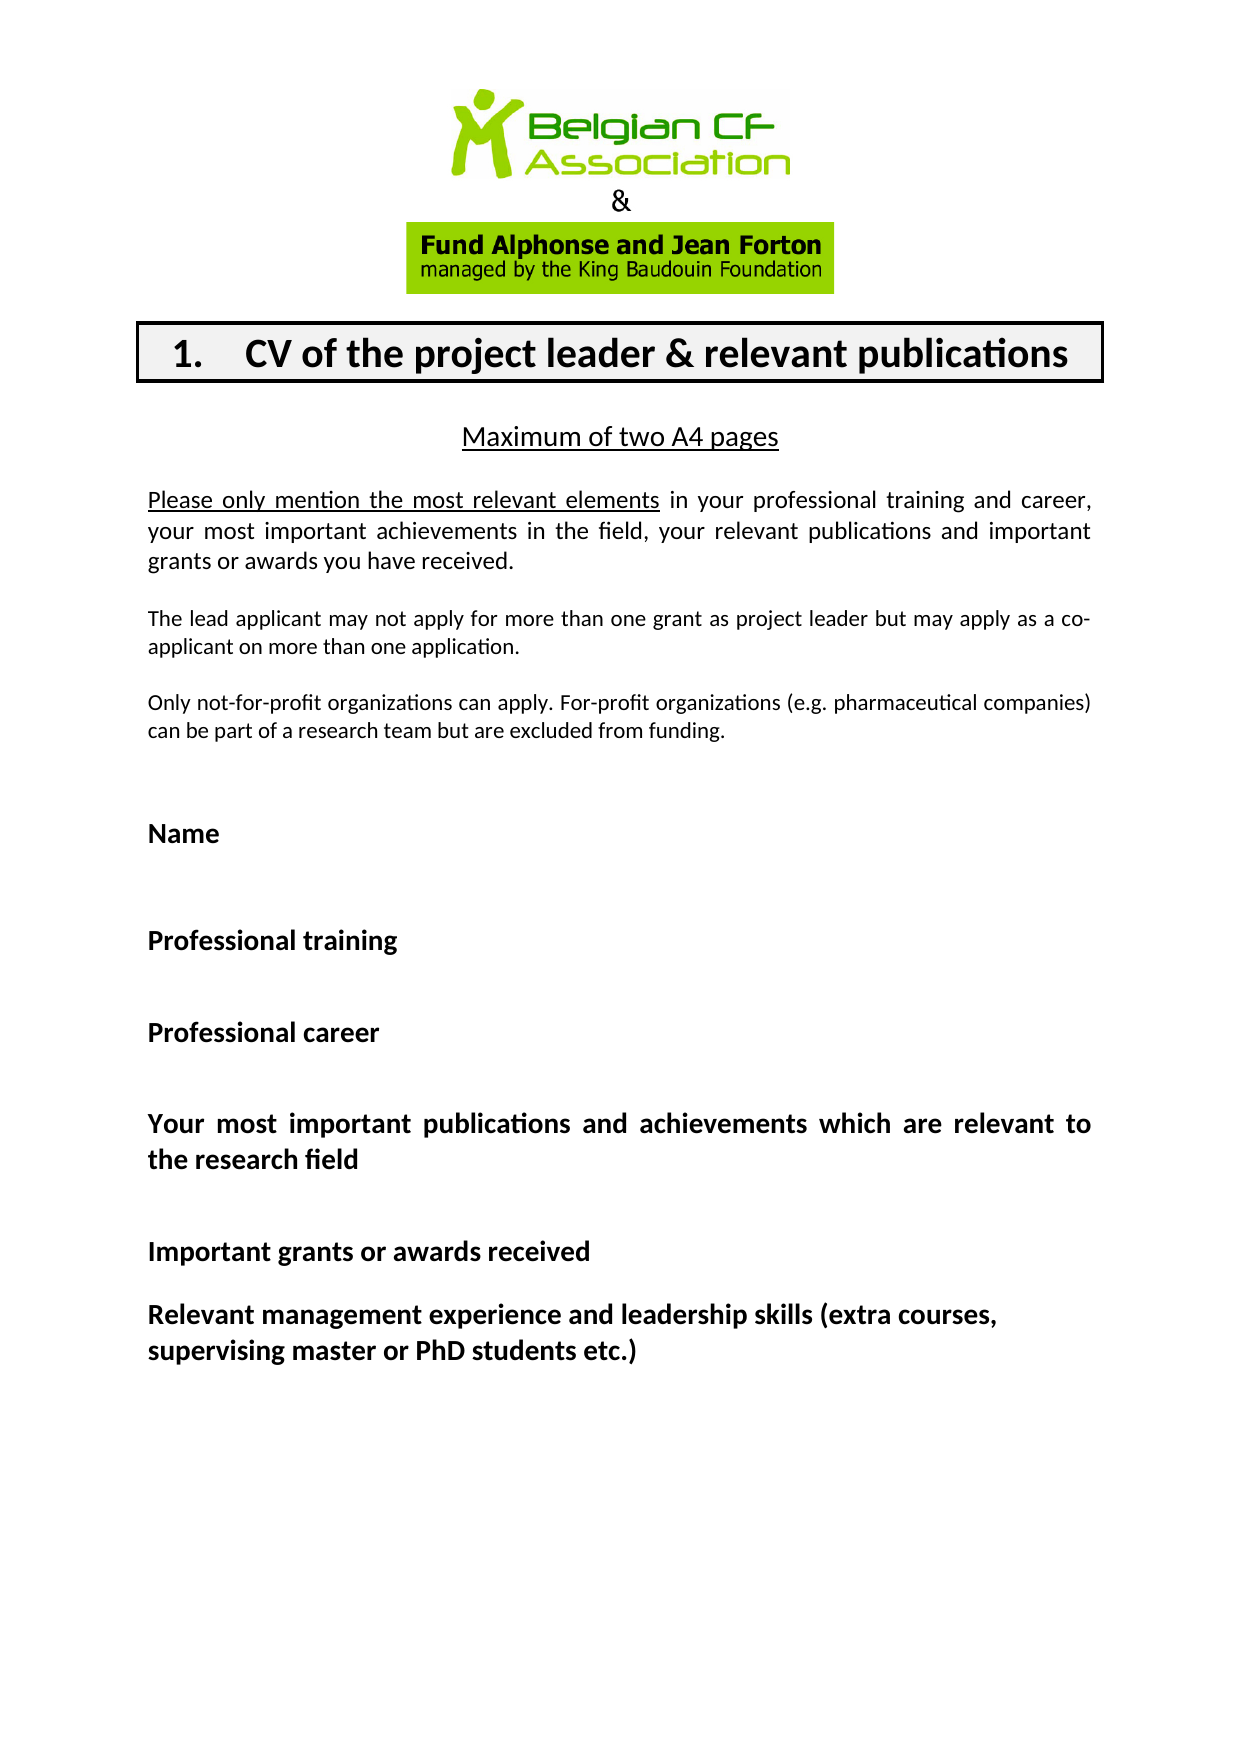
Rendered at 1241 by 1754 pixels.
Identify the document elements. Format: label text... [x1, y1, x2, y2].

picture [406, 73, 835, 294]
text Your most important publications and achievements which are relevant to the research field [148, 1106, 1093, 1177]
text Professional training [148, 922, 1093, 958]
text Important grants or awards received [148, 1233, 1093, 1268]
text Maximum of two A4 pages [148, 418, 1093, 454]
text Professional career [148, 1014, 1093, 1049]
list CV of the project leader & relevant publications [139, 325, 1101, 379]
text Name [148, 815, 1093, 851]
text The lead applicant may not apply for more than one grant as project leader but may apply as a co-applicant on more than one application. [148, 604, 1093, 660]
text Relevant management experience and leadership skills (extra courses, supervising master or PhD students etc.) [148, 1296, 1093, 1368]
text Please only mention the most relevant elements in your professional training and career, your most important achievements in the field, your relevant publications and important grants or awards you have received. [148, 484, 1093, 576]
text Only not-for-profit organizations can apply. For-profit organizations (e.g. pharmaceutical companies) can be part of a research team but are excluded from funding. [148, 688, 1093, 744]
